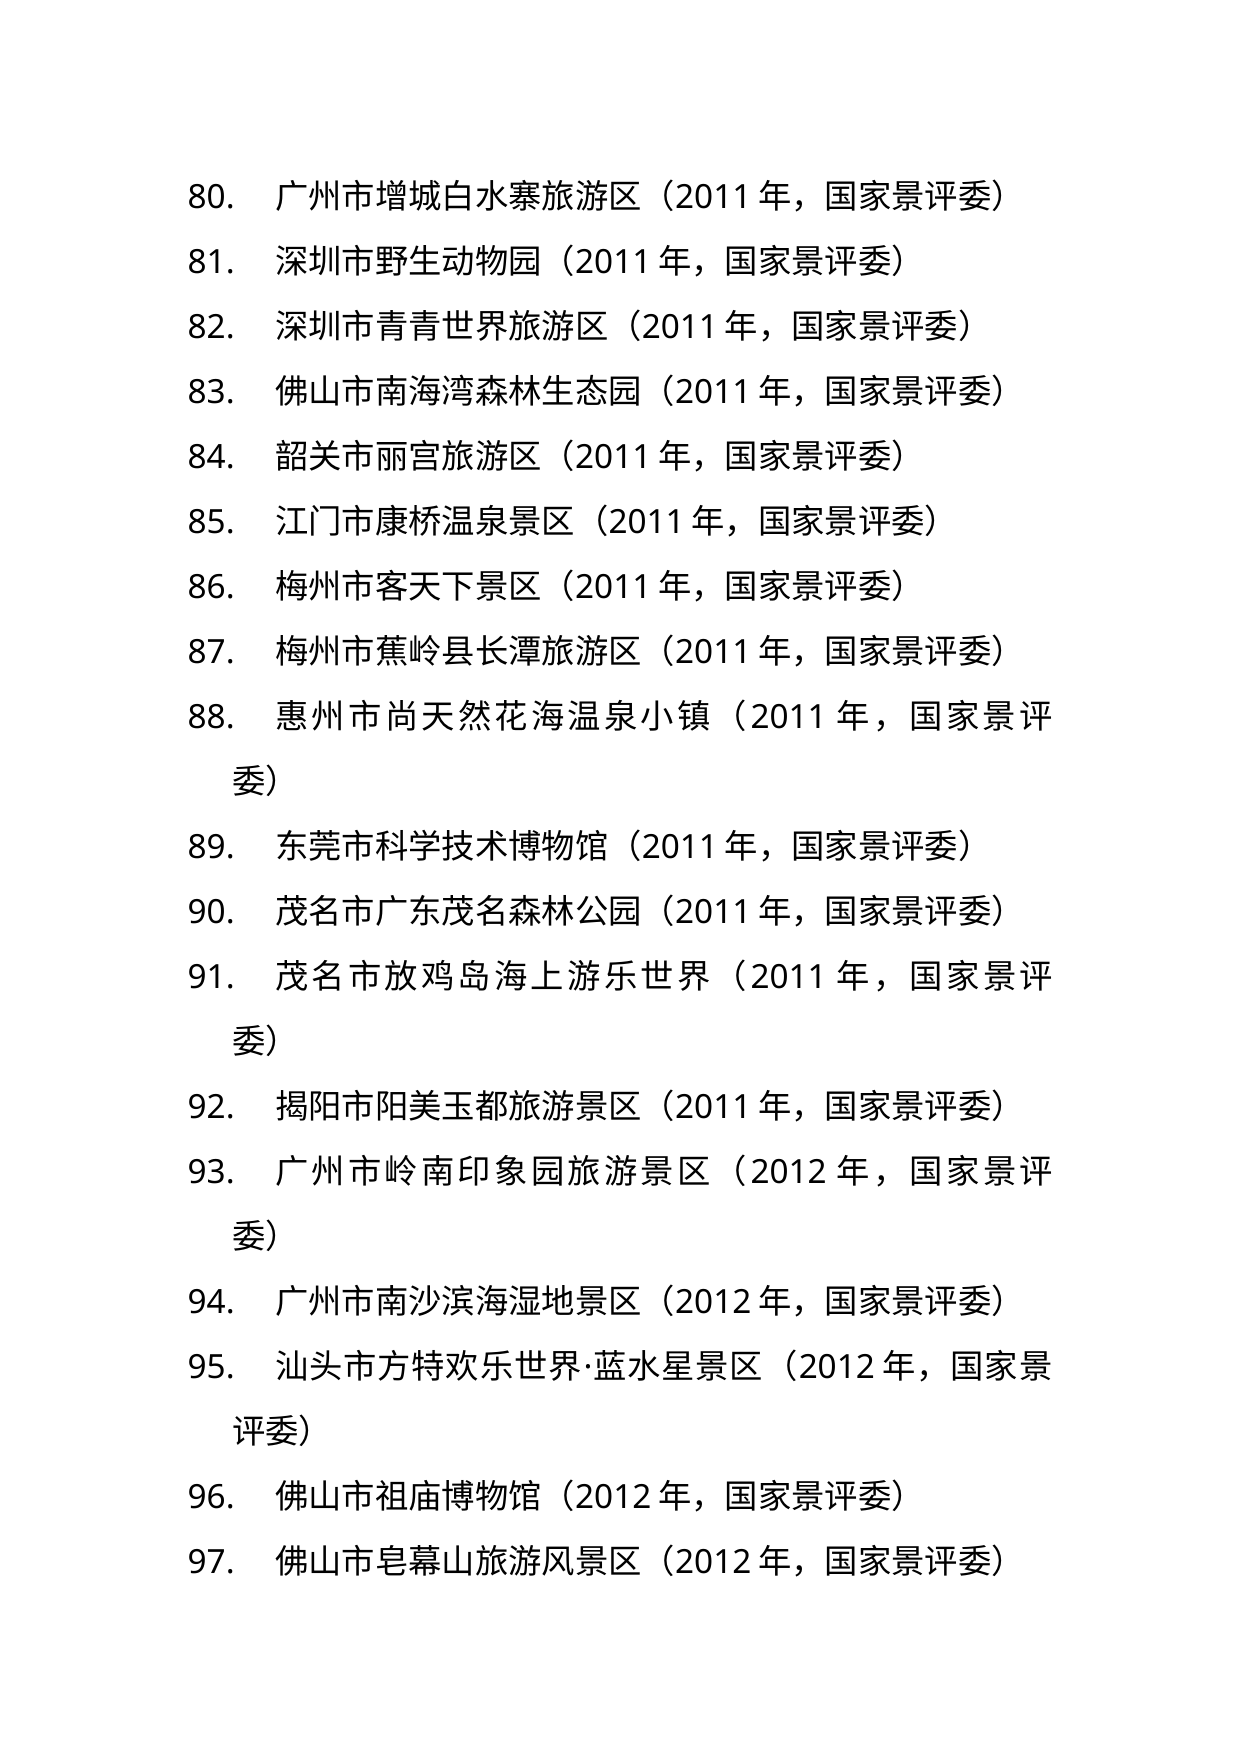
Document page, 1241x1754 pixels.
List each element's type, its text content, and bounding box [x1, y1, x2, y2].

list 江门市康桥温泉景区（2011年，国家景评委） [187, 487, 1053, 552]
list 广州市岭南印象园旅游景区（2012年，国家景评委） [187, 1137, 1053, 1267]
list 梅州市客天下景区（2011年，国家景评委） [187, 552, 1053, 617]
list 佛山市皂幕山旅游风景区（2012年，国家景评委） [187, 1527, 1053, 1592]
list 惠州市尚天然花海温泉小镇（2011年，国家景评委） [187, 682, 1053, 812]
list 佛山市祖庙博物馆（2012年，国家景评委） [187, 1462, 1053, 1527]
list 梅州市蕉岭县长潭旅游区（2011年，国家景评委） [187, 617, 1053, 682]
list 茂名市广东茂名森林公园（2011年，国家景评委） [187, 877, 1053, 942]
list 广州市增城白水寨旅游区（2011年，国家景评委） [187, 162, 1053, 227]
list 东莞市科学技术博物馆（2011年，国家景评委） [187, 812, 1053, 877]
list 广州市南沙滨海湿地景区（2012年，国家景评委） [187, 1267, 1053, 1332]
list 深圳市野生动物园（2011年，国家景评委） [187, 227, 1053, 292]
list 茂名市放鸡岛海上游乐世界（2011年，国家景评委） [187, 942, 1053, 1072]
list 揭阳市阳美玉都旅游景区（2011年，国家景评委） [187, 1072, 1053, 1137]
list 佛山市南海湾森林生态园（2011年，国家景评委） [187, 357, 1053, 422]
list 韶关市丽宫旅游区（2011年，国家景评委） [187, 422, 1053, 487]
list 汕头市方特欢乐世界·蓝水星景区（2012年，国家景评委） [187, 1332, 1053, 1462]
list 深圳市青青世界旅游区（2011年，国家景评委） [187, 292, 1053, 357]
